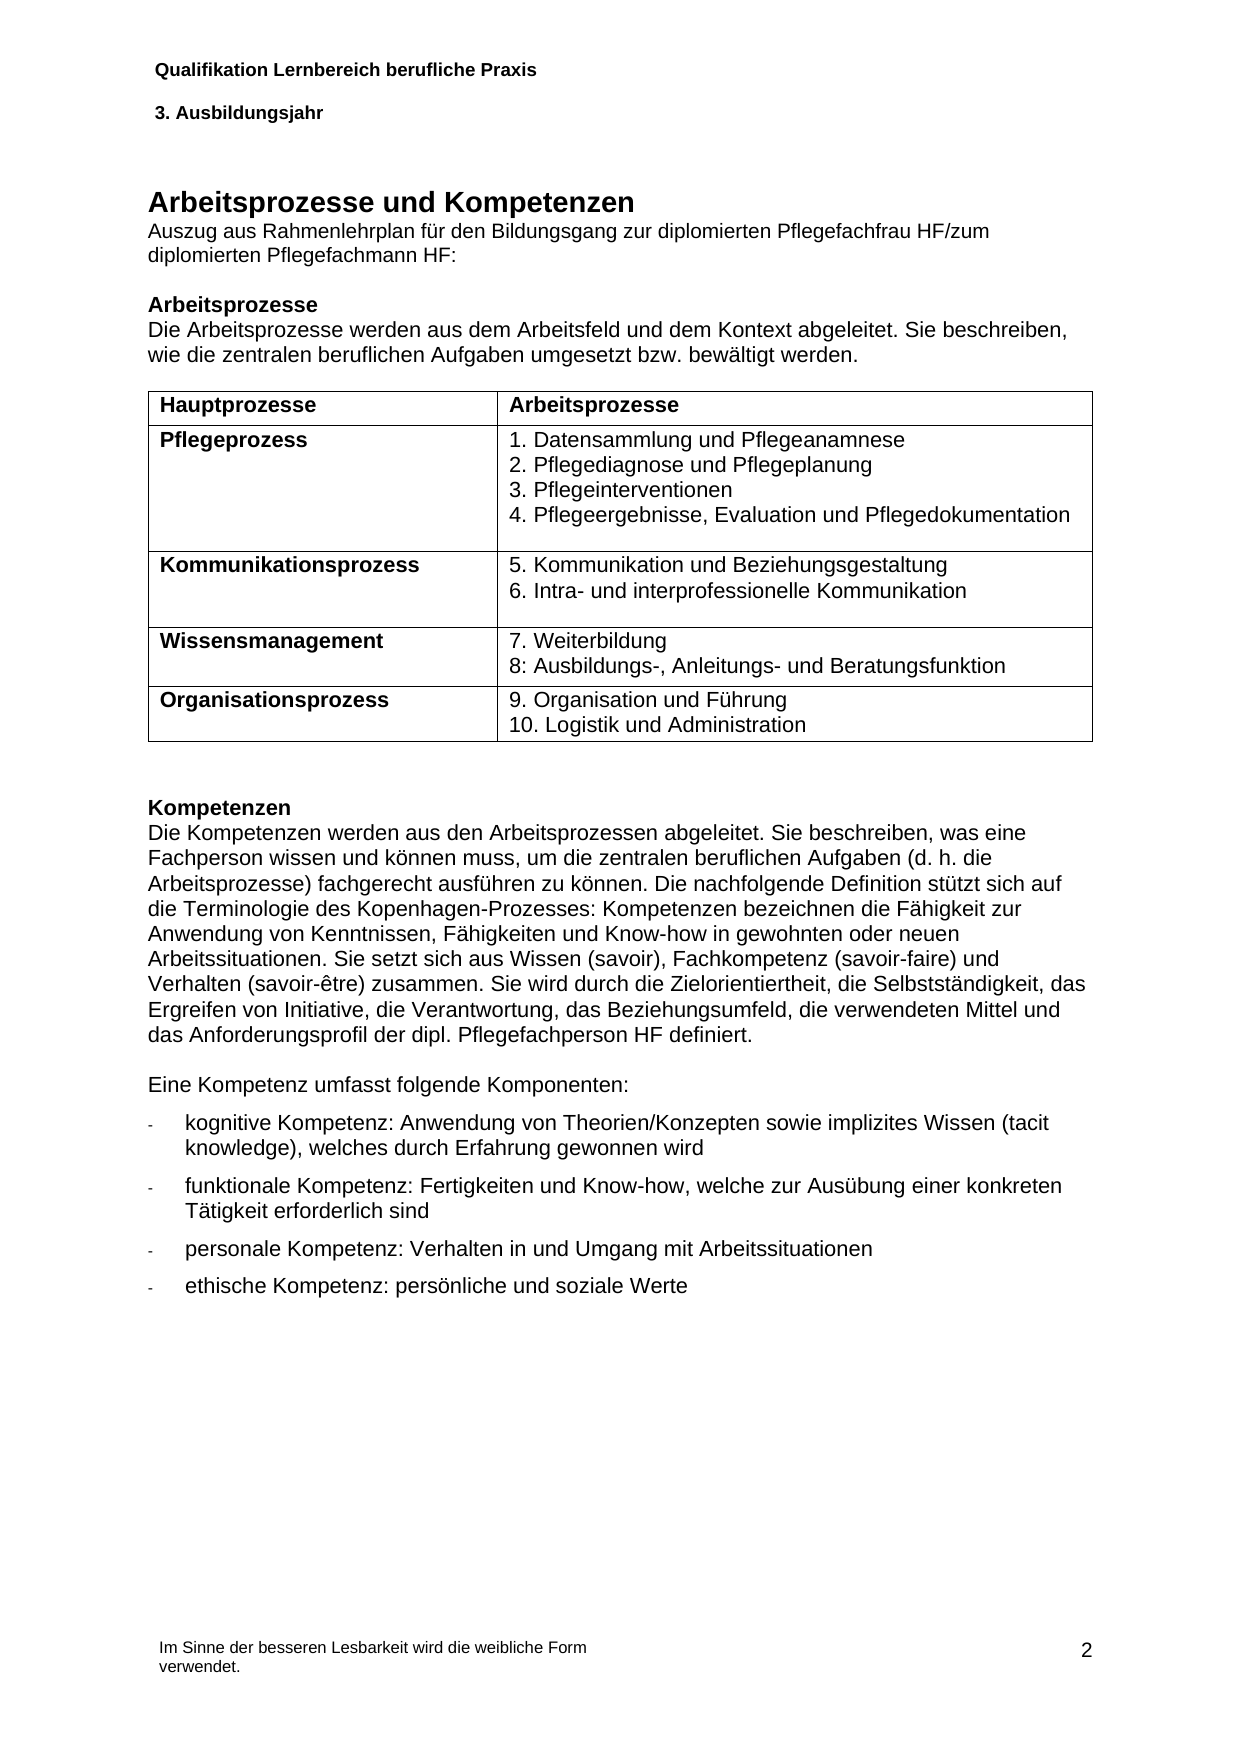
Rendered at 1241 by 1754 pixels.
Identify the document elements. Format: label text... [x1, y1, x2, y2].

table_cell Wissensmanagement [149, 628, 497, 686]
table_cell 1. Datensammlung und Pflegeanamnese 2. Pflegediagnose und Pflegeplanung 3. Pflegeinterventionen 4. Pflegeergebnisse, Evaluation und Pflegedokumentation [498, 426, 1092, 551]
text wie die zentralen beruflichen Aufgaben umgesetzt bzw. bewältigt werden. [148, 342, 1092, 367]
list kognitive Kompetenz: Anwendung von Theorien/Konzepten sowie implizites Wissen (tacit knowledge), welches durch Erfahrung gewonnen wird [148, 1110, 1092, 1160]
table_cell 5. Kommunikation und Beziehungsgestaltung 6. Intra- und interprofessionelle Kommunikation [498, 552, 1092, 627]
text Eine Kompetenz umfasst folgende Komponenten: [148, 1072, 1092, 1097]
text Arbeitsprozesse und Kompetenzen [148, 185, 1092, 218]
table_cell Kommunikationsprozess [149, 552, 497, 627]
text Die Kompetenzen werden aus den Arbeitsprozessen abgeleitet. Sie beschreiben, was eine [148, 820, 1092, 845]
table_header Arbeitsprozesse [498, 392, 1092, 425]
text Kompetenzen [148, 795, 1092, 820]
table_cell 7. Weiterbildung 8: Ausbildungs-, Anleitungs- und Beratungsfunktion [498, 628, 1092, 686]
list ethische Kompetenz: persönliche und soziale Werte [148, 1273, 1092, 1298]
list funktionale Kompetenz: Fertigkeiten und Know-how, welche zur Ausübung einer konkreten Tätigkeit erforderlich sind [148, 1173, 1092, 1223]
text Arbeitsprozesse [148, 292, 1092, 317]
text Die Arbeitsprozesse werden aus dem Arbeitsfeld und dem Kontext abgeleitet. Sie beschreiben, [148, 317, 1092, 342]
table_cell Pflegeprozess [149, 426, 497, 551]
table_cell Organisationsprozess [149, 687, 497, 741]
table_header Hauptprozesse [149, 392, 497, 425]
text Auszug aus Rahmenlehrplan für den Bildungsgang zur diplomierten Pflegefachfrau HF/zum diplomierten Pflegefachmann HF: [148, 218, 1092, 266]
text Fachperson wissen und können muss, um die zentralen beruflichen Aufgaben (d. h. die Arbeitsprozesse) fachgerecht ausführen zu können. Die nachfolgende Definition stützt sich auf die Terminologie des Kopenhagen-Prozesses: Kompetenzen bezeichnen die Fähigkeit zur Anwendung von Kenntnissen, Fähigkeiten und Know-how in gewohnten oder neuen Arbeitssituationen. Sie setzt sich aus Wissen (savoir), Fachkompetenz (savoir-faire) und Verhalten (savoir-être) zusammen. Sie wird durch die Zielorientiertheit, die Selbstständigkeit, das Ergreifen von Initiative, die Verantwortung, das Beziehungsumfeld, die verwendeten Mittel und das Anforderungsprofil der dipl. Pflegefachperson HF definiert. [148, 845, 1092, 1047]
table_cell 9. Organisation und Führung 10. Logistik und Administration [498, 687, 1092, 741]
list personale Kompetenz: Verhalten in und Umgang mit Arbeitssituationen [148, 1236, 1092, 1261]
